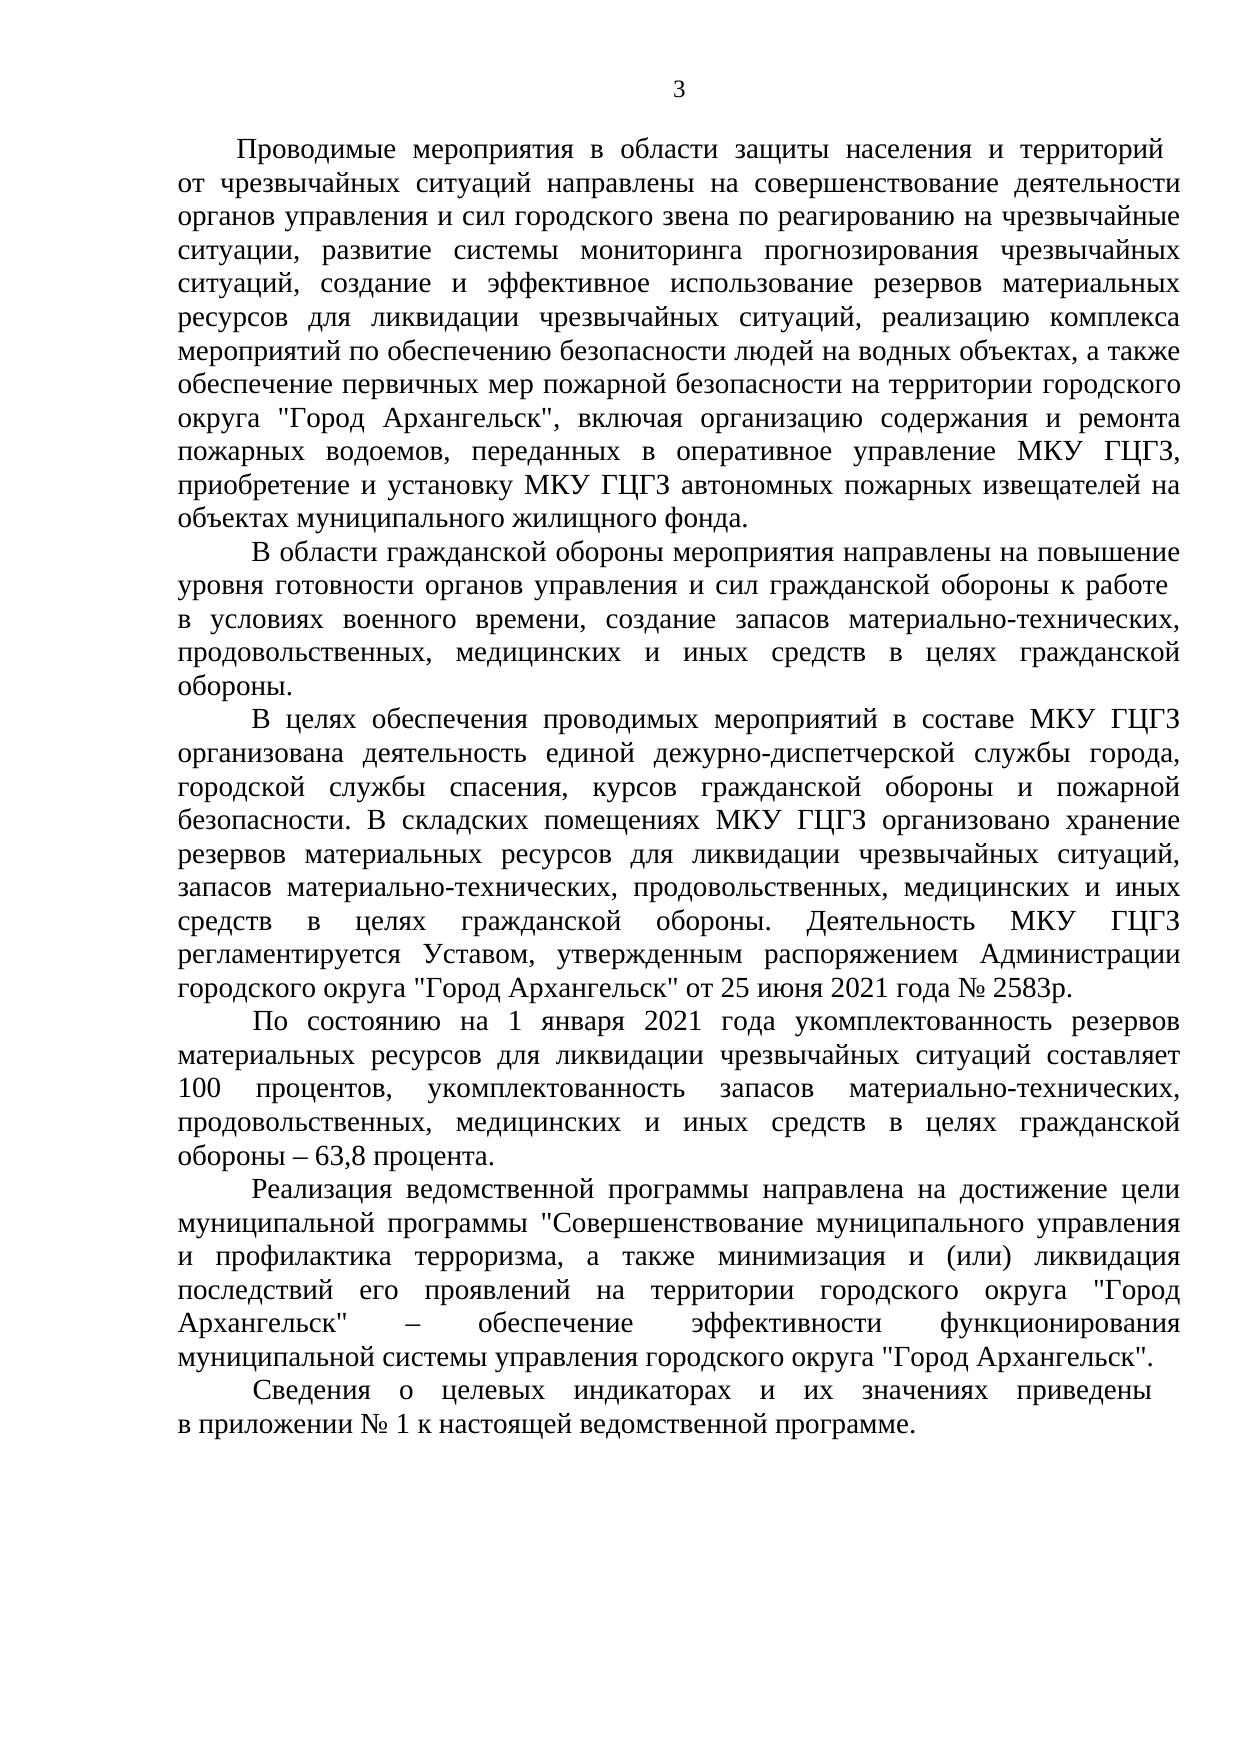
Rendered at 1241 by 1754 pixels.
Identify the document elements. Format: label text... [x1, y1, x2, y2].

text Сведения о целевых индикаторах и их значениях приведены в приложении № 1 к настоящей ведомственной программе. [177, 1372, 1181, 1439]
text Проводимые мероприятия в области защиты населения и территорий от чрезвычайных ситуаций направлены на совершенствование деятельности органов управления и сил городского звена по реагированию на чрезвычайные ситуации, развитие системы мониторинга прогнозирования чрезвычайных ситуаций, создание и эффективное использование резервов материальных ресурсов для ликвидации чрезвычайных ситуаций, реализацию комплекса мероприятий по обеспечению безопасности людей на водных объектах, а также обеспечение первичных мер пожарной безопасности на территории городского округа "Город Архангельск", включая организацию содержания и ремонта пожарных водоемов, переданных в оперативное управление МКУ ГЦГЗ, приобретение и установку МКУ ГЦГЗ автономных пожарных извещателей на объектах муниципального жилищного фонда. [177, 131, 1181, 534]
text В целях обеспечения проводимых мероприятий в составе МКУ ГЦГЗ организована деятельность единой дежурно-диспетчерской службы города, городской службы спасения, курсов гражданской обороны и пожарной безопасности. В складских помещениях МКУ ГЦГЗ организовано хранение резервов материальных ресурсов для ликвидации чрезвычайных ситуаций, запасов материально-технических, продовольственных, медицинских и иных средств в целях гражданской обороны. Деятельность МКУ ГЦГЗ регламентируется Уставом, утвержденным распоряжением Администрации городского округа "Город Архангельск" от 25 июня 2021 года № 2583р. [177, 702, 1181, 1003]
text По состоянию на 1 января 2021 года укомплектованность резервов материальных ресурсов для ликвидации чрезвычайных ситуаций составляет 100 процентов, укомплектованность запасов материально-технических, продовольственных, медицинских и иных средств в целях гражданской обороны – 63,8 процента. [177, 1003, 1181, 1171]
text В области гражданской обороны мероприятия направлены на повышение уровня готовности органов управления и сил гражданской обороны к работе в условиях военного времени, создание запасов материально-технических, продовольственных, медицинских и иных средств в целях гражданской обороны. [177, 534, 1181, 702]
text Реализация ведомственной программы направлена на достижение цели муниципальной программы "Совершенствование муниципального управления и профилактика терроризма, а также минимизация и (или) ликвидация последствий его проявлений на территории городского округа "Город Архангельск" – обеспечение эффективности функционирования муниципальной системы управления городского округа "Город Архангельск". [177, 1171, 1181, 1372]
